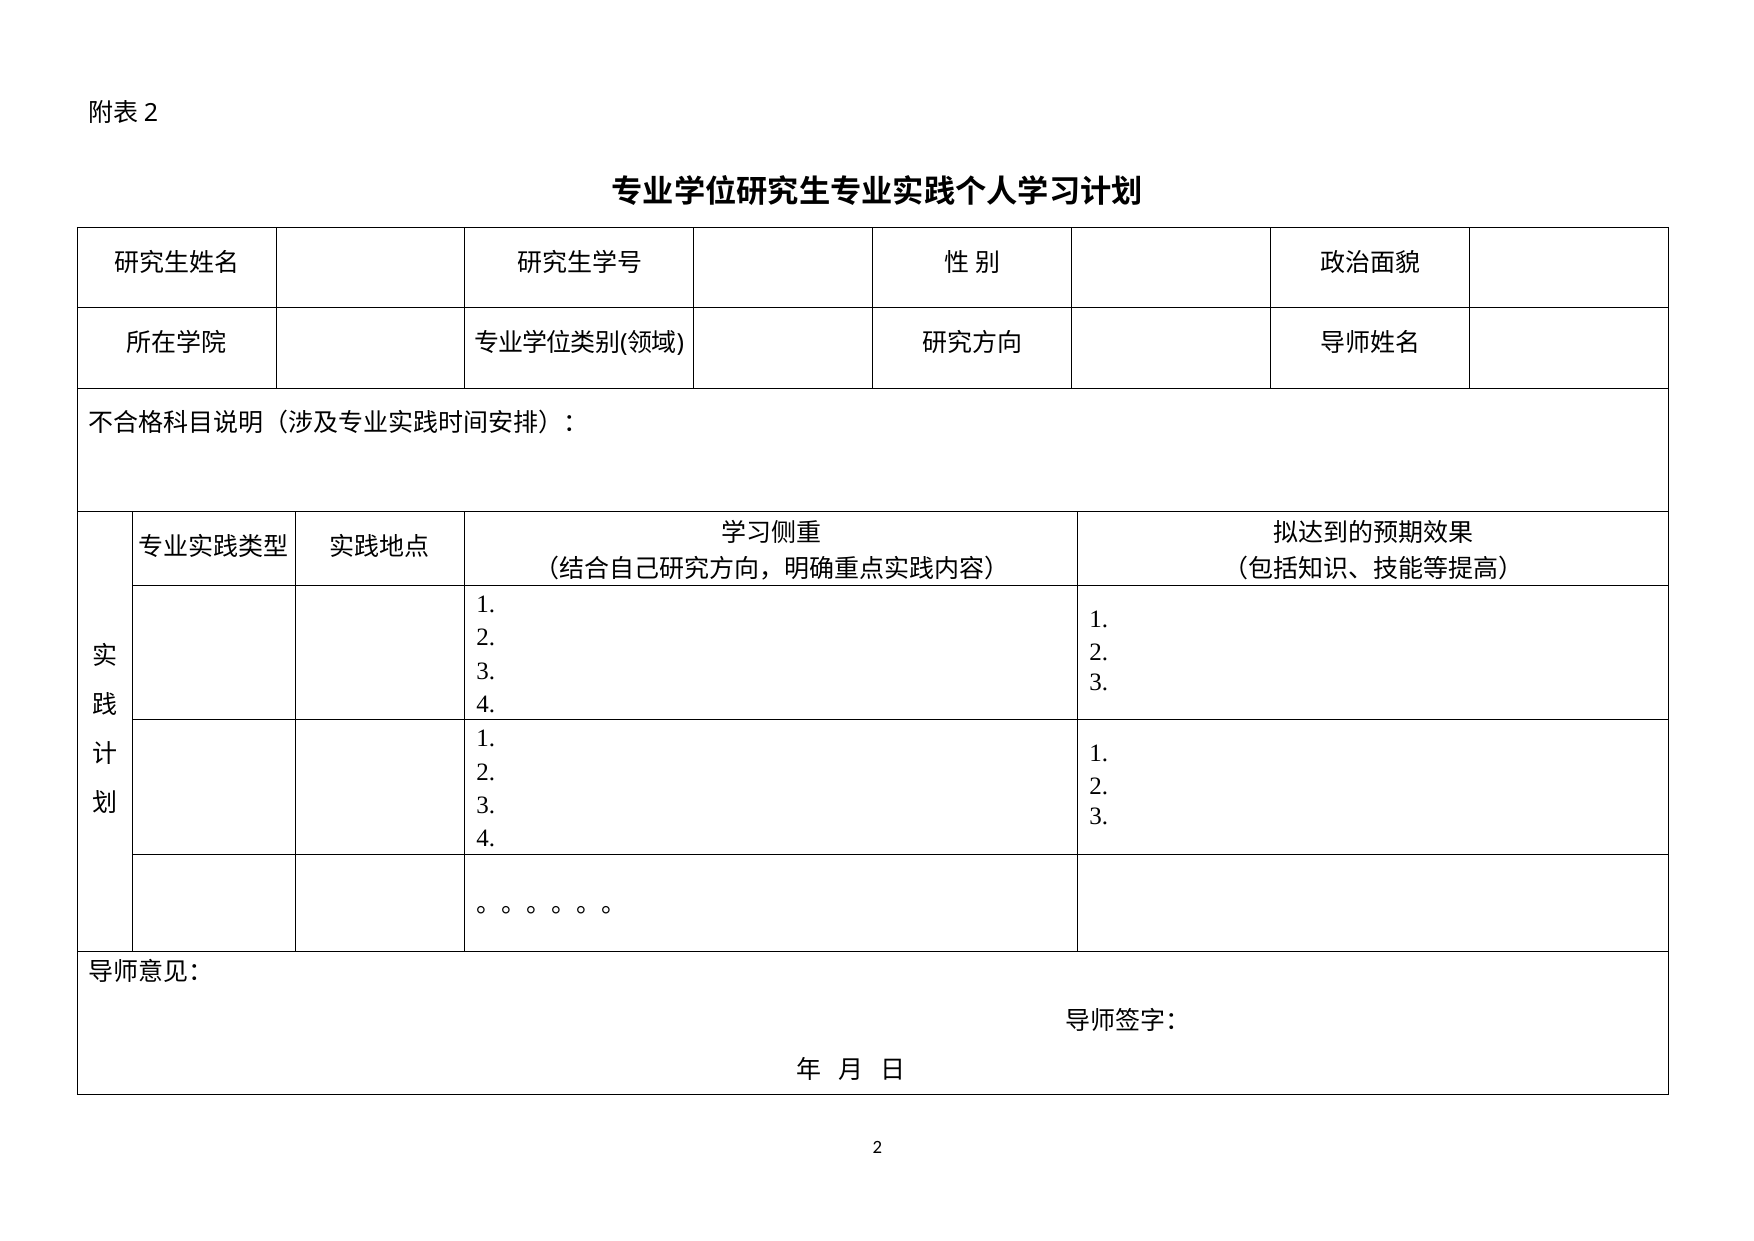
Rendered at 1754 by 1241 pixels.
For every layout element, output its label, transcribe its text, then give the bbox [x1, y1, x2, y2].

table_cell [133, 855, 295, 951]
table_cell 1. 2. 3. 4. [465, 586, 1077, 719]
table_cell [1470, 308, 1668, 387]
table_cell 专业实践类型 [133, 512, 295, 585]
table_cell 学习侧重 （结合自己研究方向，明确重点实践内容） [465, 512, 1077, 585]
table_cell 1. 2. 3. 4. [465, 720, 1077, 853]
table_cell [133, 586, 295, 719]
table_cell 实践计划 [78, 512, 132, 951]
table_cell 拟达到的预期效果 （包括知识、技能等提高） [1078, 512, 1668, 585]
table_cell 1. 2. 3. [1078, 586, 1668, 719]
table_cell [1078, 855, 1668, 951]
table_cell 1. 2. 3. [1078, 720, 1668, 853]
table_cell 专业学位类别(领域) [465, 308, 693, 387]
table_header [277, 228, 464, 307]
table_cell [133, 720, 295, 853]
table_header 研究生姓名 [78, 228, 276, 307]
table_header [1072, 228, 1270, 307]
table_cell [296, 586, 464, 719]
table_cell 。。。。。。 [465, 855, 1077, 951]
table_cell 导师意见： 导师签字： 年 月 日 [78, 952, 1668, 1094]
table_cell 导师姓名 [1271, 308, 1469, 387]
table_cell [296, 855, 464, 951]
table_cell 所在学院 [78, 308, 276, 387]
table_header [694, 228, 872, 307]
table_cell 实践地点 [296, 512, 464, 585]
table_cell [1072, 308, 1270, 387]
table_cell [694, 308, 872, 387]
table_cell 不合格科目说明（涉及专业实践时间安排）： [78, 389, 1668, 511]
table_header [1470, 228, 1668, 307]
table_header 研究生学号 [465, 228, 693, 307]
text 附表2 [89, 92, 1665, 128]
table_header 性 别 [873, 228, 1071, 307]
table_cell [296, 720, 464, 853]
table_cell [277, 308, 464, 387]
table_header 政治面貌 [1271, 228, 1469, 307]
table_cell 研究方向 [873, 308, 1071, 387]
text 专业学位研究生专业实践个人学习计划 [89, 166, 1665, 211]
